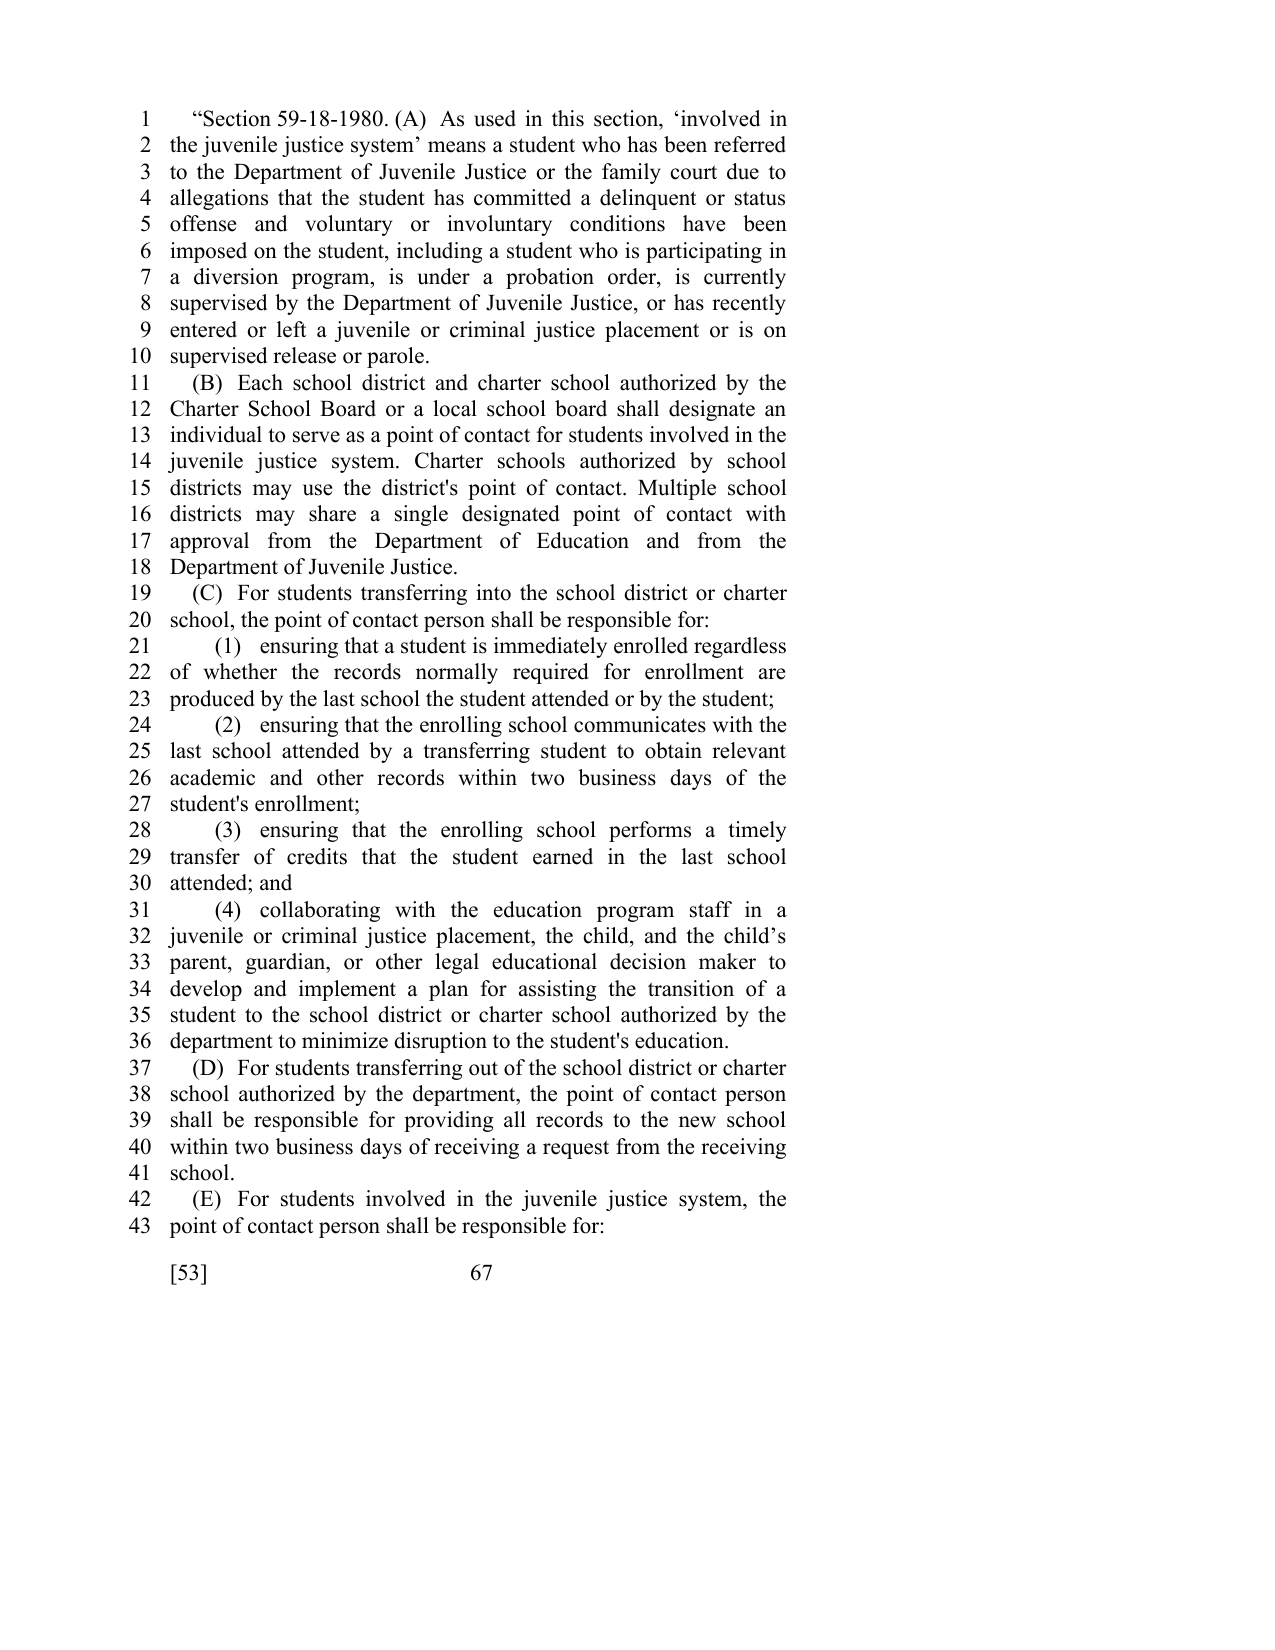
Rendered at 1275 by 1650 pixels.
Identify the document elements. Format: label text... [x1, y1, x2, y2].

text (D) For students transferring out of the school district or charter school authorized by the department, the point of contact person shall be responsible for providing all records to the new school within two business days of receiving a request from the receiving school. [169, 1054, 787, 1186]
text (4) collaborating with the education program staff in a juvenile or criminal justice placement, the child, and the child’s parent, guardian, or other legal educational decision maker to develop and implement a plan for assisting the transition of a student to the school district or charter school authorized by the department to minimize disruption to the student's education. [169, 896, 787, 1054]
text (C) For students transferring into the school district or charter school, the point of contact person shall be responsible for: [169, 579, 787, 632]
text (B) Each school district and charter school authorized by the Charter School Board or a local school board shall designate an individual to serve as a point of contact for students involved in the juvenile justice system. Charter schools authorized by school districts may use the district's point of contact. Multiple school districts may share a single designated point of contact with approval from the Department of Education and from the Department of Juvenile Justice. [169, 368, 787, 579]
text (2) ensuring that the enrolling school communicates with the last school attended by a transferring student to obtain relevant academic and other records within two business days of the student's enrollment; [169, 711, 787, 817]
text (1) ensuring that a student is immediately enrolled regardless of whether the records normally required for enrollment are produced by the last school the student attended or by the student; [169, 632, 787, 711]
text (3) ensuring that the enrolling school performs a timely transfer of credits that the student earned in the last school attended; and [169, 817, 787, 896]
text (E) For students involved in the juvenile justice system, the point of contact person shall be responsible for: [169, 1186, 787, 1238]
text “Section 59-18-1980. (A) As used in this section, ‘involved in the juvenile justice system’ means a student who has been referred to the Department of Juvenile Justice or the family court due to allegations that the student has committed a delinquent or status offense and voluntary or involuntary conditions have been imposed on the student, including a student who is participating in a diversion program, is under a probation order, is currently supervised by the Department of Juvenile Justice, or has recently entered or left a juvenile or criminal justice placement or is on supervised release or parole. [169, 105, 787, 368]
